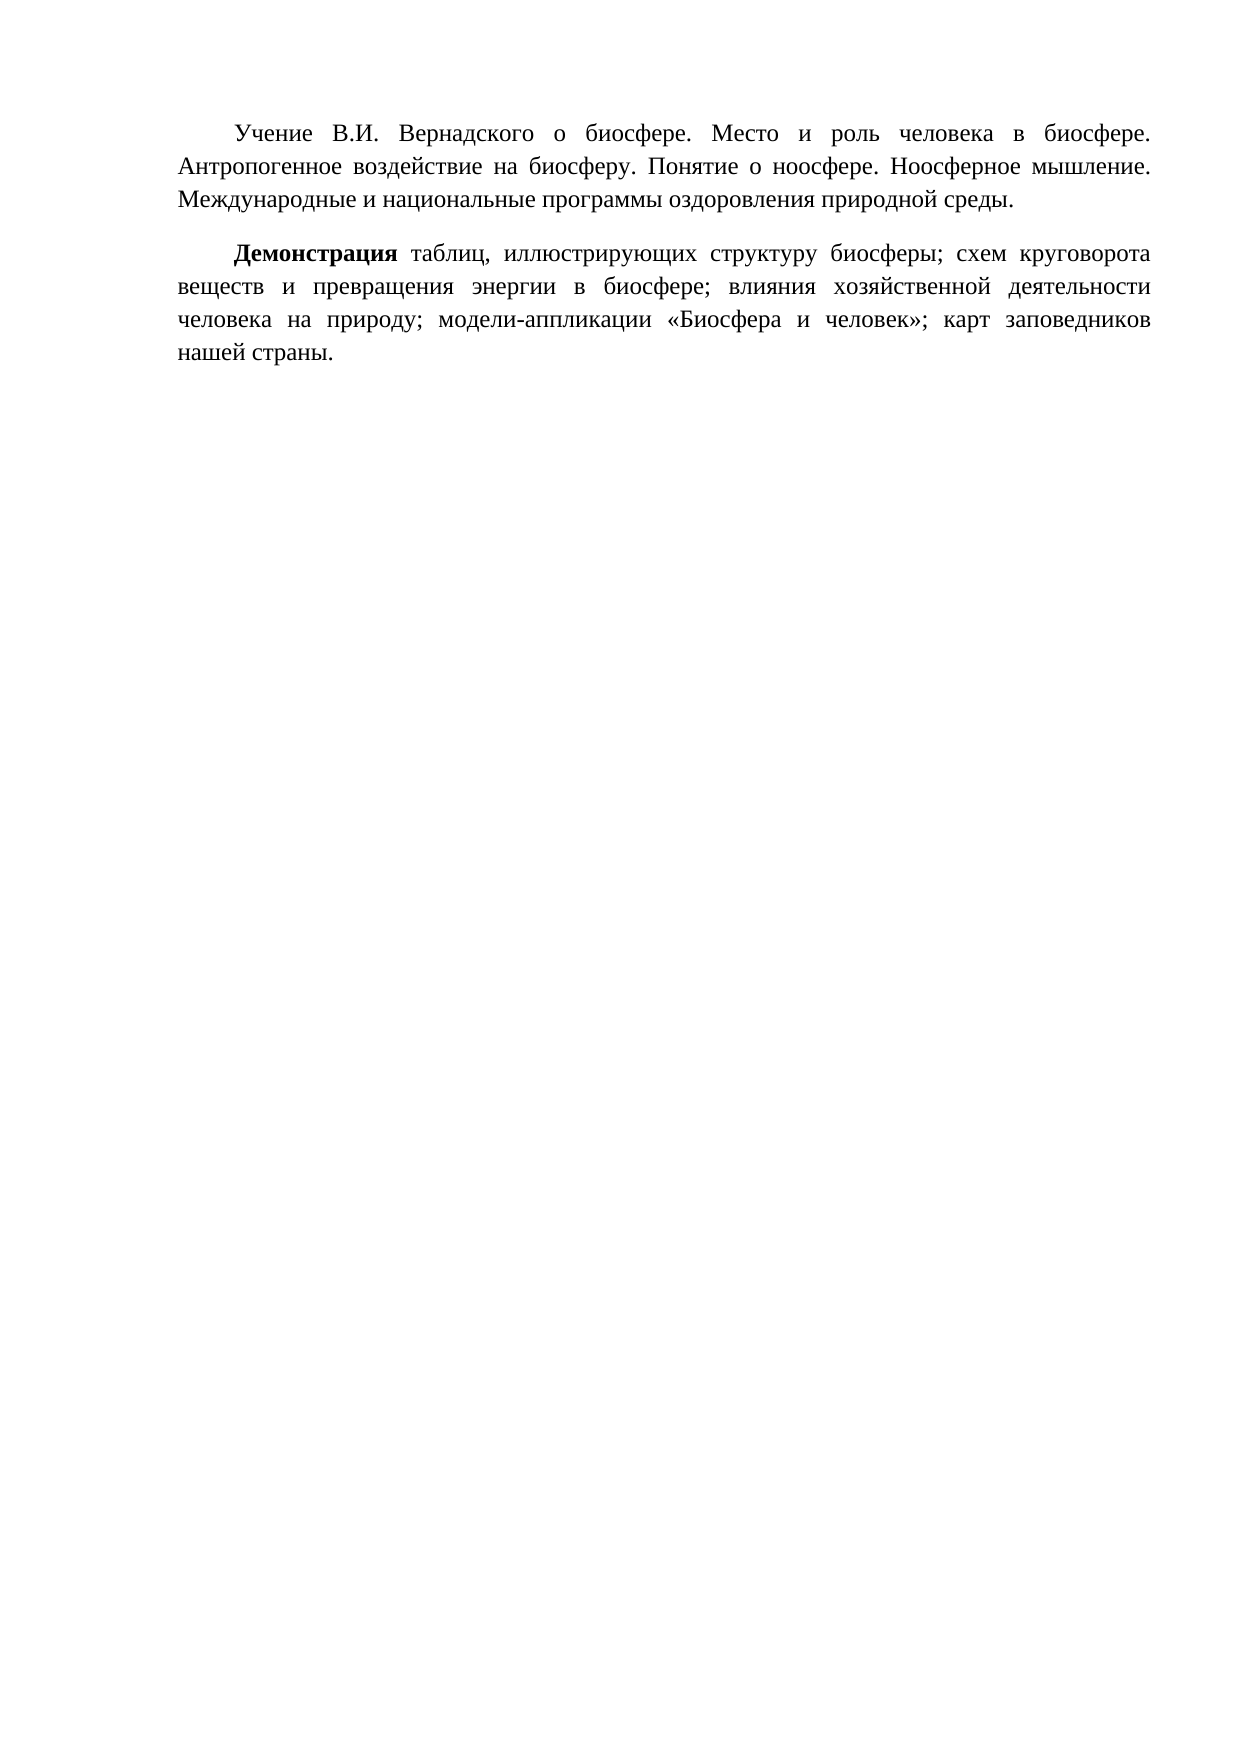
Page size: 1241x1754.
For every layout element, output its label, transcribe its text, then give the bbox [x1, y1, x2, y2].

text Учение В.И. Вернадского о биосфере. Место и роль человека в биосфере. Антропогенное воздействие на биосферу. Понятие о ноосфере. Ноосферное мышление. Международные и национальные программы оздоровления природной среды. [177, 118, 1152, 213]
text Демонстрация таблиц, иллюстрирующих структуру биосферы; схем круговорота веществ и превращения энергии в биосфере; влияния хозяйственной деятельности человека на природу; модели-аппликации «Биосфера и человек»; карт заповедников нашей страны. [177, 238, 1152, 366]
